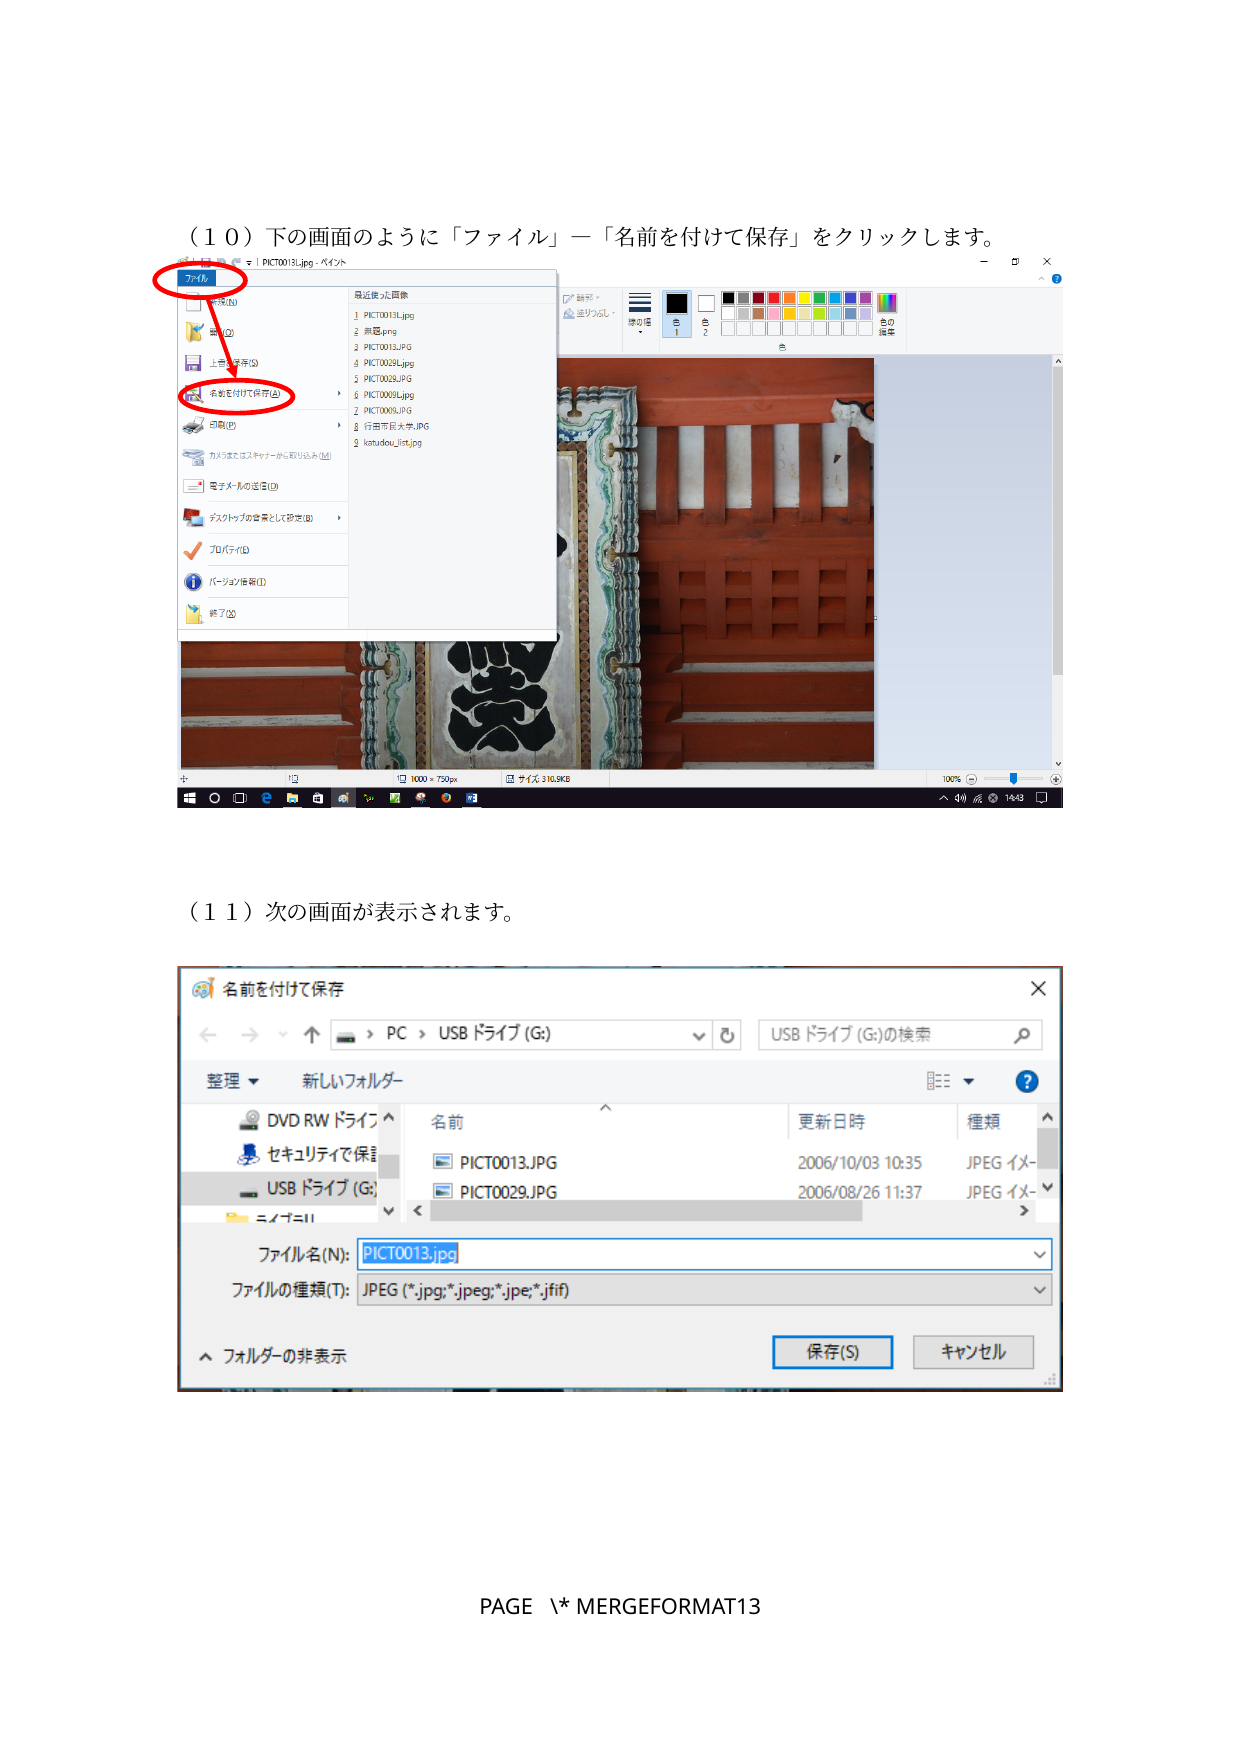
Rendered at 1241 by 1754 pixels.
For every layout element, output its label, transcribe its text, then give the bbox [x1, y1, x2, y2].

picture [183, 383, 290, 410]
picture [177, 254, 1063, 808]
list 下の画面のように「ファイル」―「名前を付けて保存」をクリックします。 [177, 217, 1063, 254]
text （１１）次の画面が表示されます。 [177, 892, 1063, 929]
picture [177, 298, 233, 396]
picture [177, 266, 242, 295]
picture [177, 966, 1063, 1392]
